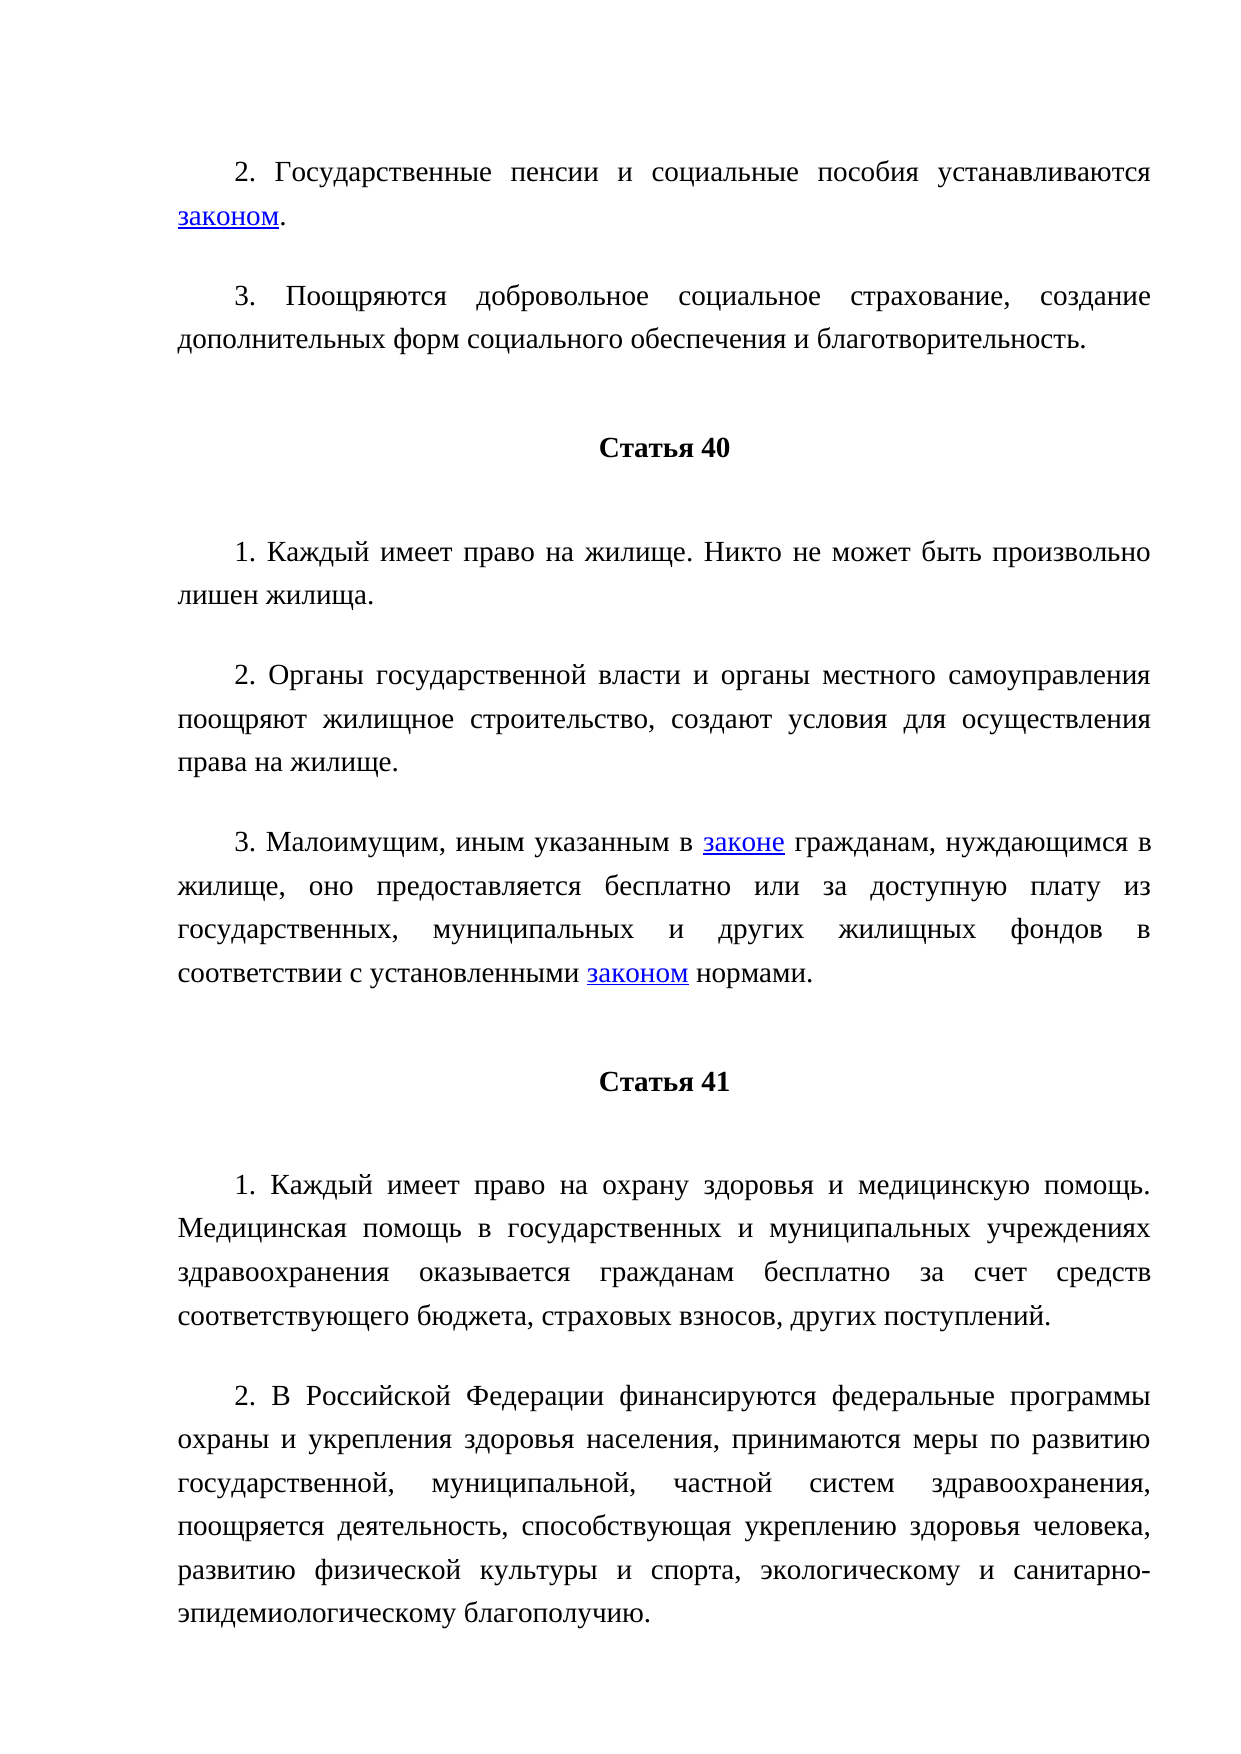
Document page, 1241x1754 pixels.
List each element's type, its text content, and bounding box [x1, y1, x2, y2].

table_header Статья 41 [177, 1032, 1152, 1097]
text 2. В Российской Федерации финансируются федеральные программы охраны и укрепления здоровья населения, принимаются меры по развитию государственной, муниципальной, частной систем здравоохранения, поощряется деятельность, способствующая укреплению здоровья человека, развитию физической культуры и спорта, экологическому и санитарно-эпидемиологическому благополучию. [177, 1378, 1152, 1629]
table_header Статья 40 [177, 399, 1152, 464]
text 1. Каждый имеет право на охрану здоровья и медицинскую помощь. Медицинская помощь в государственных и муниципальных учреждениях здравоохранения оказывается гражданам бесплатно за счет средств соответствующего бюджета, страховых взносов, других поступлений. [177, 1167, 1152, 1331]
text 1. Каждый имеет право на жилище. Никто не может быть произвольно лишен жилища. [177, 534, 1152, 611]
text 3. Малоимущим, иным указанным в законе гражданам, нуждающимся в жилище, оно предоставляется бесплатно или за доступную плату из государственных, муниципальных и других жилищных фондов в соответствии с установленными законом нормами. [177, 824, 1152, 988]
text 2. Государственные пенсии и социальные пособия устанавливаются законом. [177, 154, 1152, 232]
text 3. Поощряются добровольное социальное страхование, создание дополнительных форм социального обеспечения и благотворительность. [177, 278, 1152, 355]
text 2. Органы государственной власти и органы местного самоуправления поощряют жилищное строительство, создают условия для осуществления права на жилище. [177, 657, 1152, 778]
